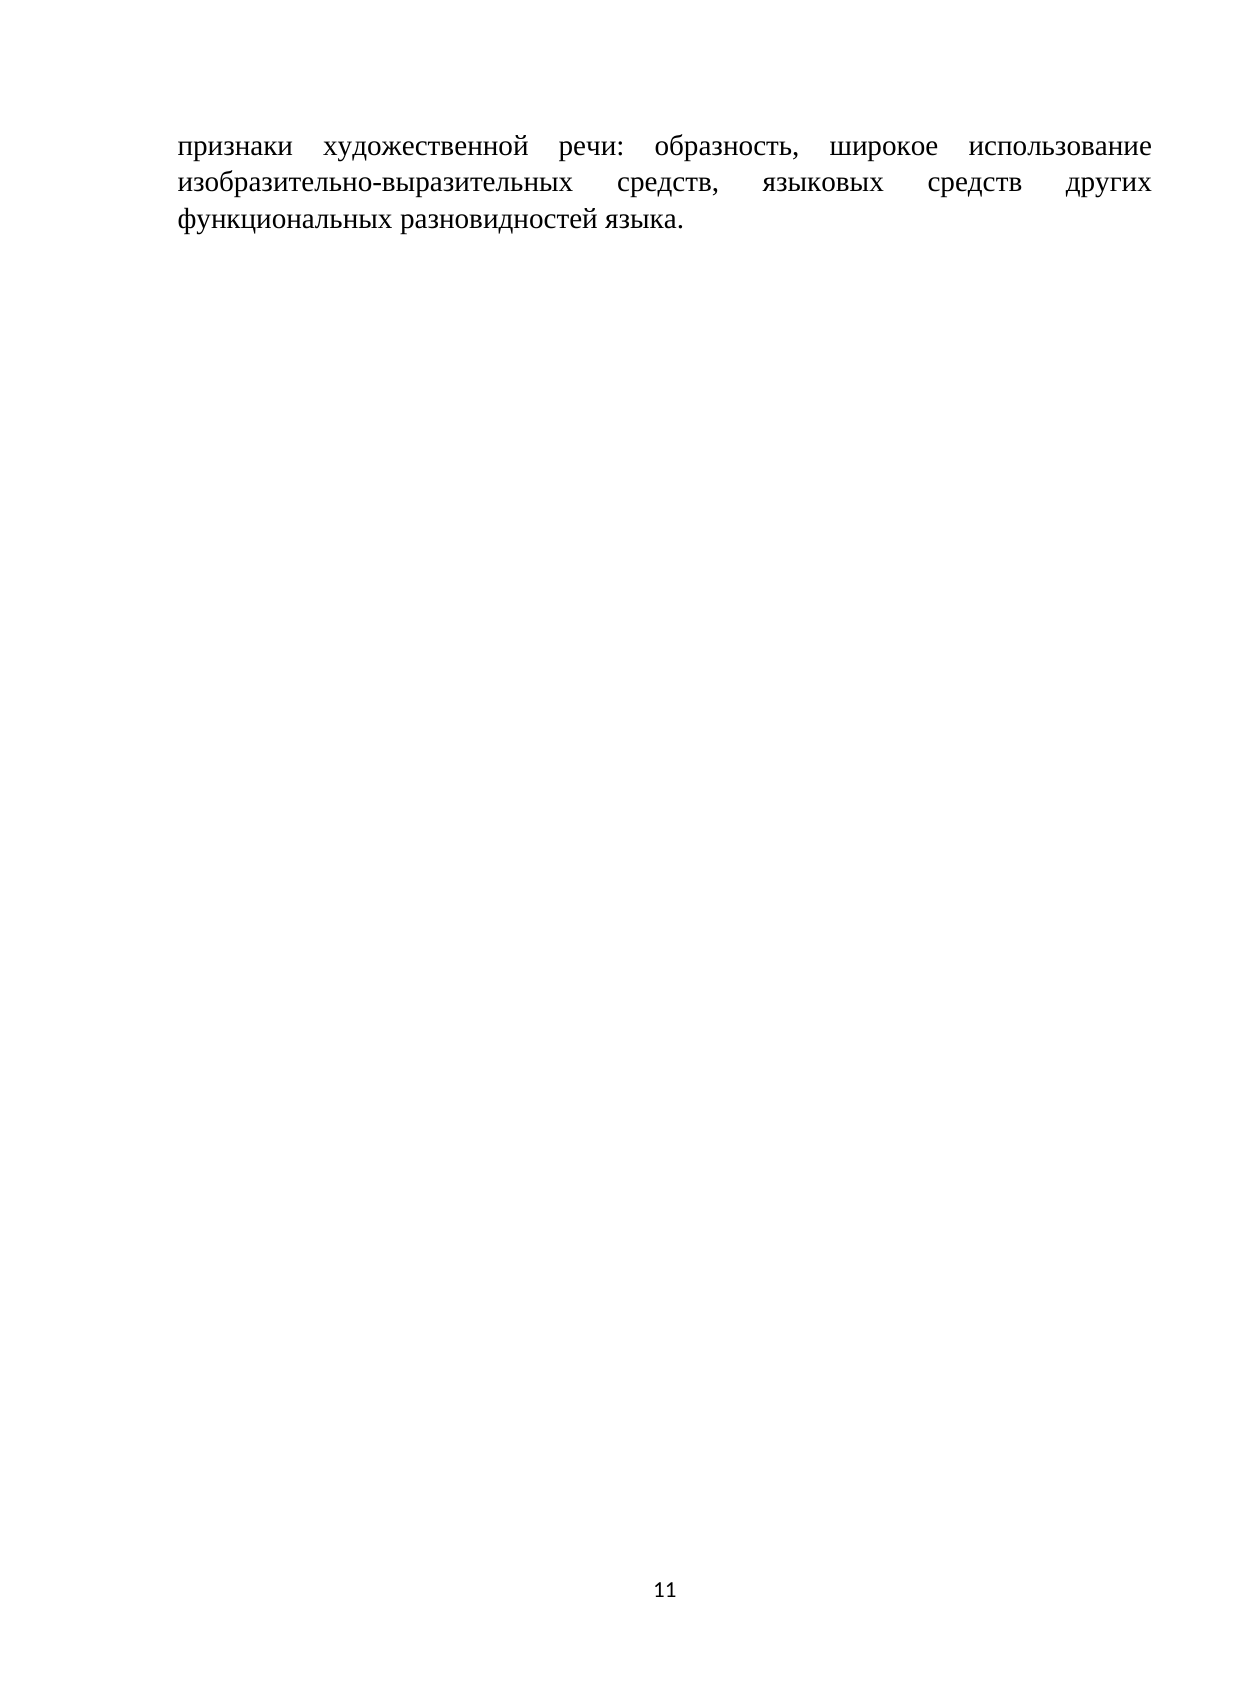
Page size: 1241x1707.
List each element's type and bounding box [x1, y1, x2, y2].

text [177, 128, 1152, 235]
